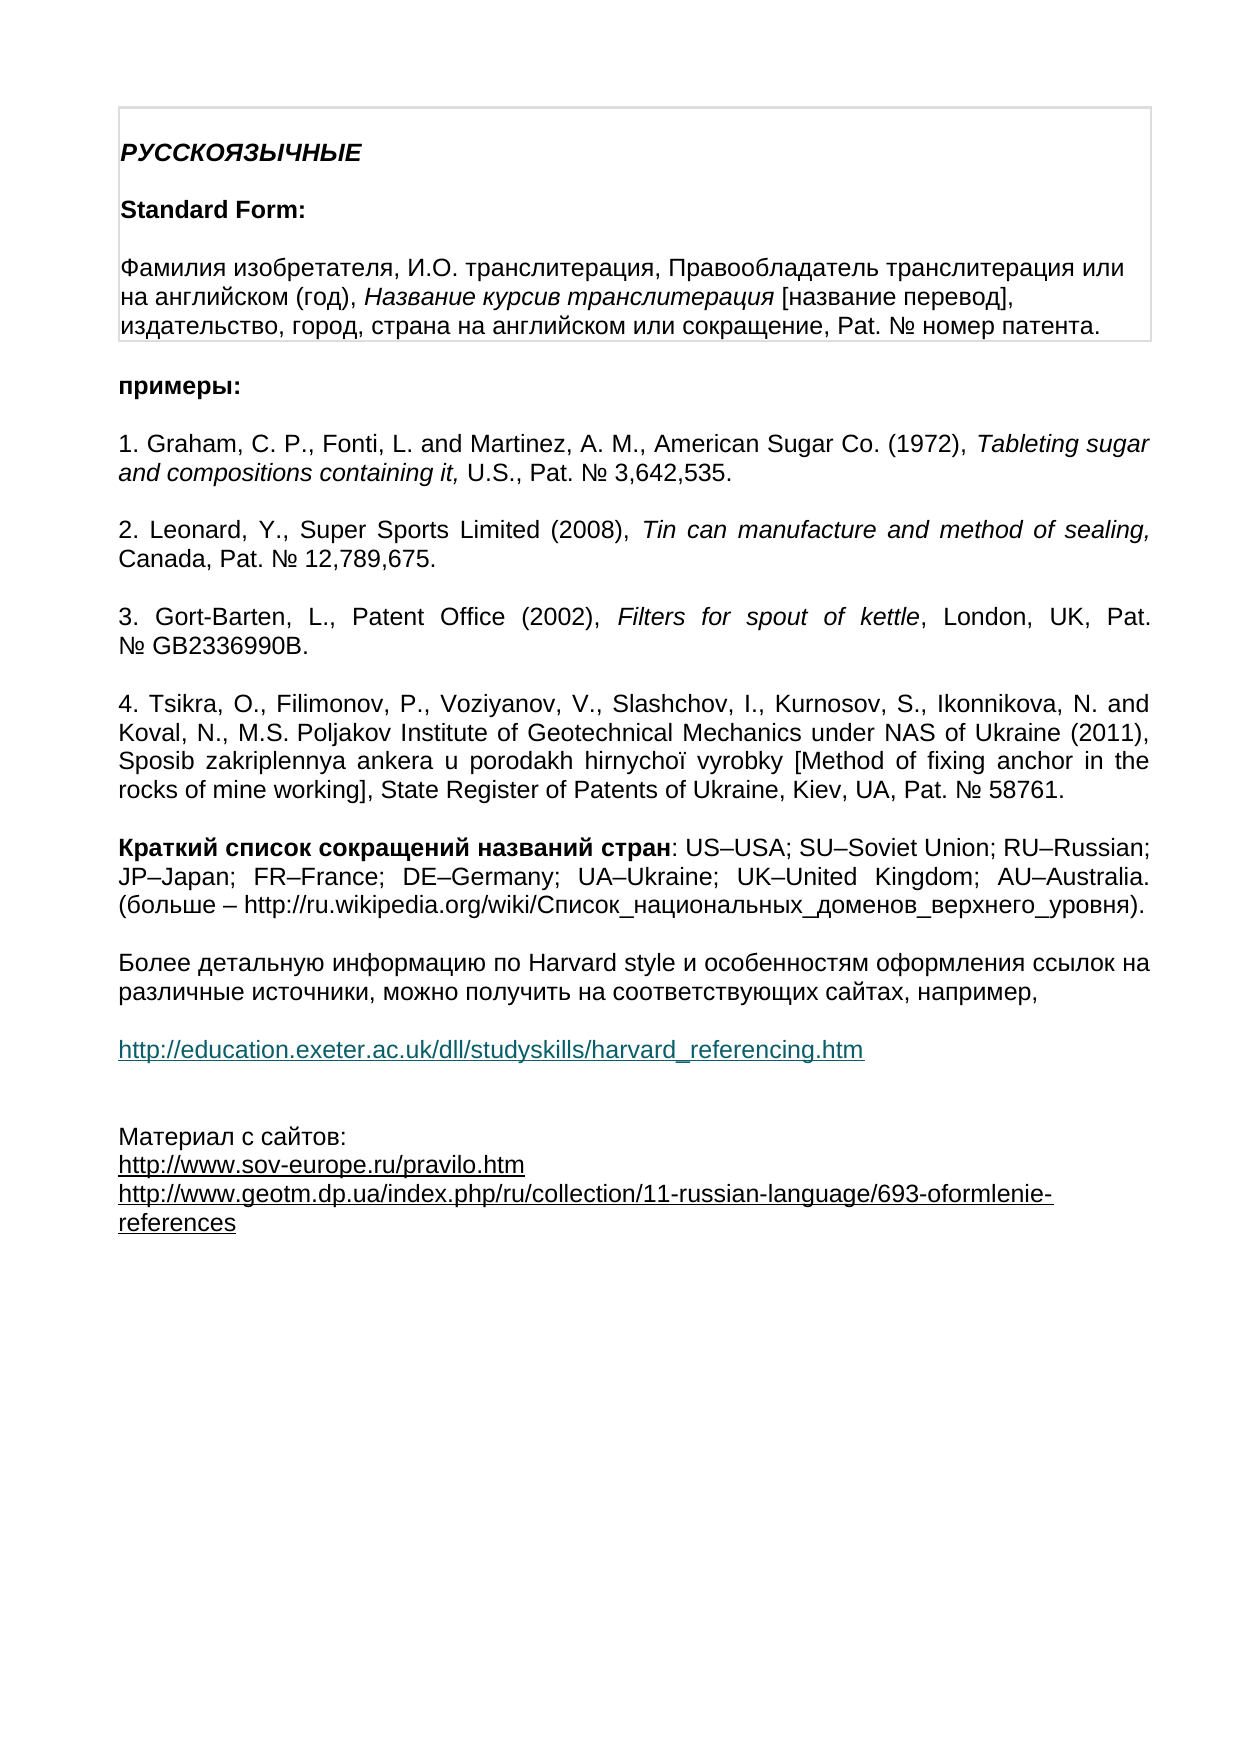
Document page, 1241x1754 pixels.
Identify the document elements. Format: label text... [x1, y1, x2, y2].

text 1. Graham, C. P., Fonti, L. and , A. M., American Sugar Co. (1972), Tableting sugar and compositions containing it, , Pat. № 3,642,535. [118, 429, 1152, 486]
text Краткий список сокращений названий стран: US–USA; SU–Soviet Union; RU–Russian; JP–Japan; FR–France; DE–Germany; UA–Ukraine; UK–United Kingdom; AU–Australia. (больше – http://ru.wikipedia.org/wiki/Список_национальных_доменов_верхнего_уровня). [118, 833, 1152, 919]
text Материал с сайтов: [118, 1122, 1152, 1151]
text примеры: [118, 371, 1152, 400]
text 2. Leonard, Y., Super Sports Limited (2008), Tin can manufacture and method of sealing, , Pat. № 12,789,675. [118, 516, 1152, 573]
text http://www.sov-europe.ru/pravilo.htm [118, 1151, 1152, 1179]
text http://www.geotm.dp.ua/index.php/ru/collection/11-russian-language/693-oformlenie-references [118, 1179, 1152, 1237]
text 3. Gort-Barten, L., Patent Office (2002), Filters for spout of kettle, London, UK, Pat. № GB2336990B. [118, 602, 1152, 660]
text 4. Tsikra, O., Filimonov, P., Voziyanov, V., Slashchov, I., Kurnosov, S., Ikonnikova, N. and Koval, N., M.S. Poljakov Institute of Geotechnical Mechanics under NAS of Ukraine (2011), Sposib zakriplennya ankera u porodakh hirnychoï vyrobky [Method of fixing anchor in the rocks of mine working], State Register of Patents of Ukraine, Kiev, UA, Pat. № 58761. [118, 689, 1152, 804]
text Более детальную информацию по Harvard style и особенностям оформления ссылок на различные источники, можно получить на соответствующих сайтах, например, [118, 948, 1152, 1006]
text http://education.exeter.ac.uk/dll/studyskills/harvard_referencing.htm [118, 1035, 1152, 1064]
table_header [120, 109, 1150, 340]
